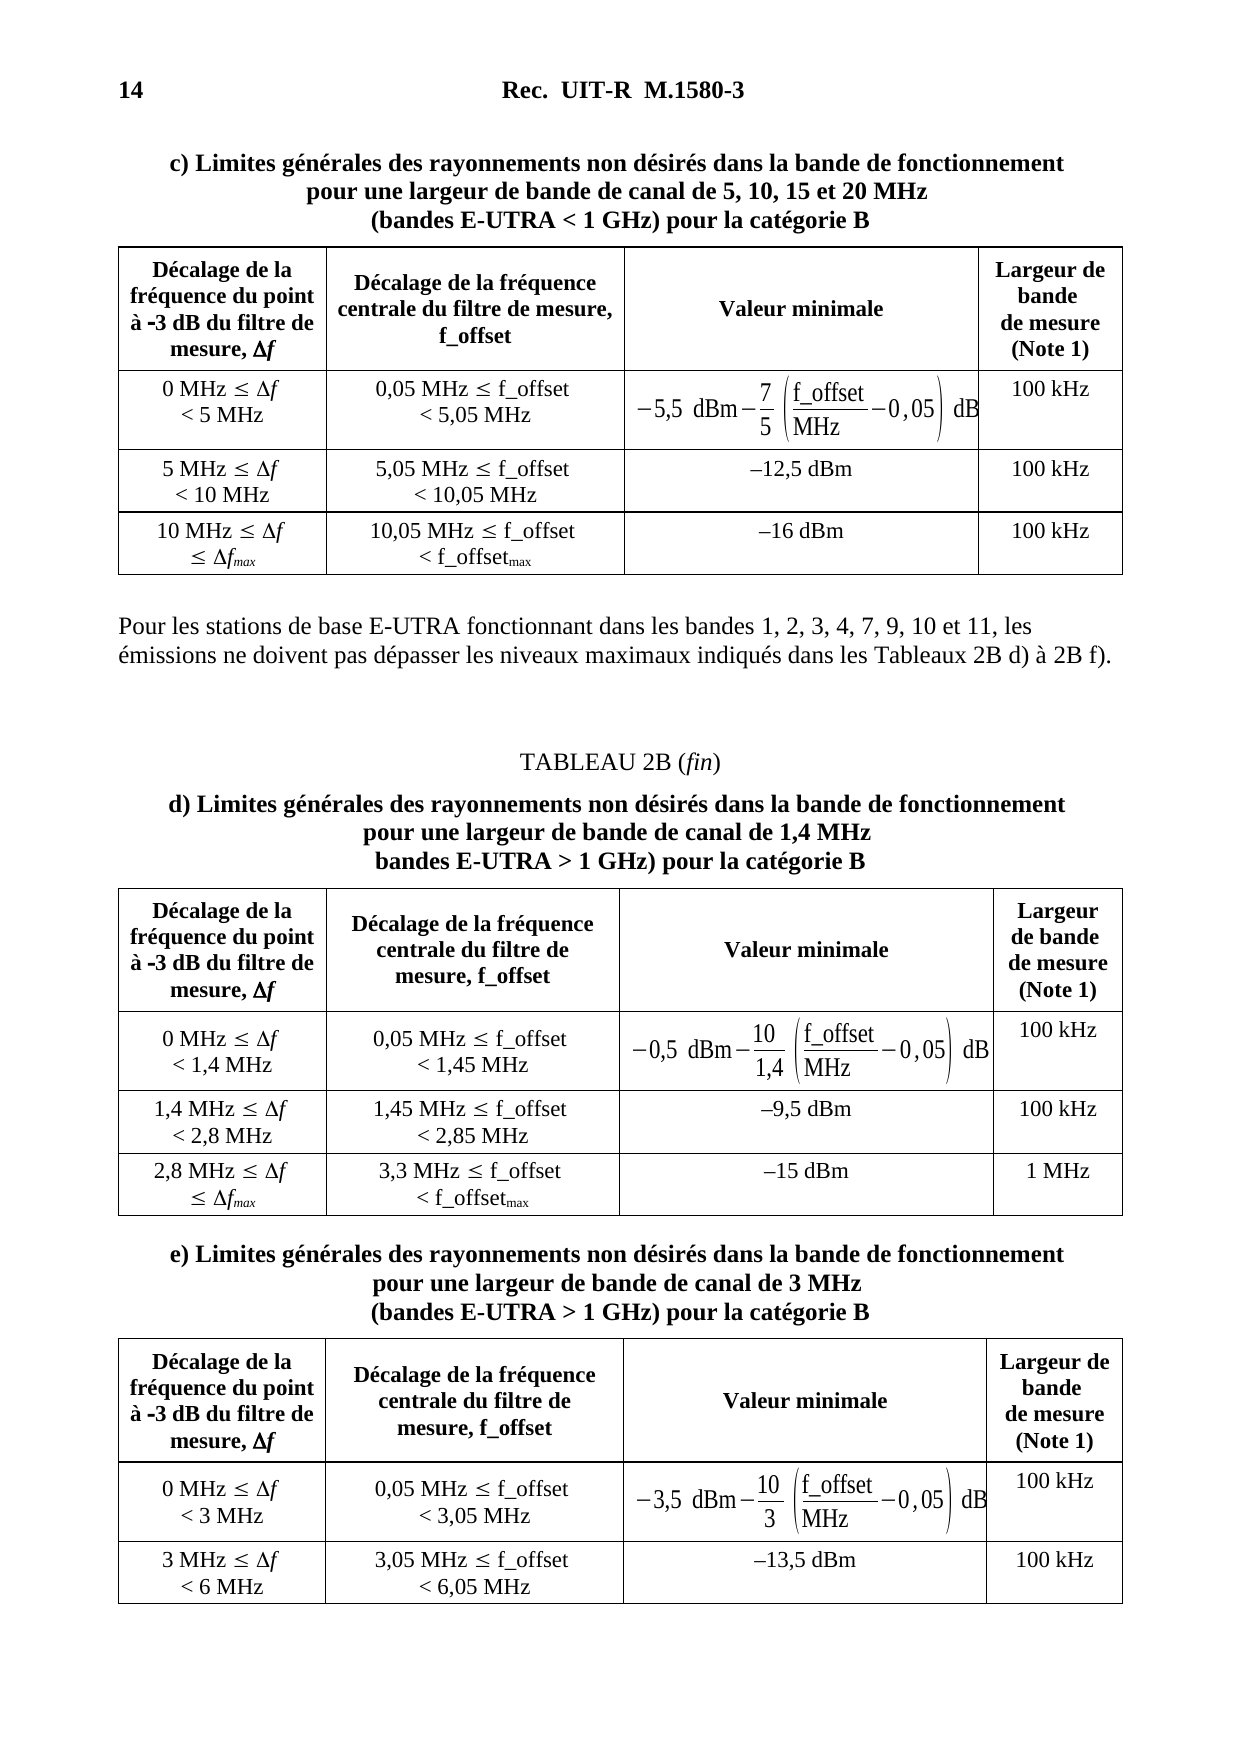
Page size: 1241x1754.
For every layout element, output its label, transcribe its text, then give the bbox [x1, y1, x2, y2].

table_header Décalage de la fréquence centrale du filtre de mesure, f_offset [326, 1339, 623, 1461]
text TABLEAU 2B (fin) [118, 747, 1122, 776]
table_cell [620, 1012, 993, 1090]
table_header Largeur de bande de mesure (Note 1) [979, 248, 1122, 369]
title d) Limites générales des rayonnements non désirés dans la bande de fonctionnement pour une largeur de bande de canal de 1,4 MHz bandes E-UTRA > 1 GHz) pour la catégorie B [118, 789, 1122, 875]
table_cell 10 MHz f fmax [119, 513, 326, 573]
table_cell –15 dBm [620, 1154, 993, 1214]
table_cell 100 kHz [987, 1463, 1122, 1541]
table_cell 5,05 MHz f_offset < 10,05 MHz [327, 450, 624, 511]
table_header Largeur de bande de mesure (Note 1) [987, 1339, 1122, 1461]
table_header Décalage de la fréquence du point à 3 dB du filtre de mesure, f [119, 889, 326, 1011]
table_cell 100 kHz [987, 1542, 1122, 1603]
title c) Limites générales des rayonnements non désirés dans la bande de fonctionnement pour une largeur de bande de canal de 5, 10, 15 et 20 MHz (bandes E-UTRA < 1 GHz) pour la catégorie B [118, 148, 1122, 234]
title e) Limites générales des rayonnements non désirés dans la bande de fonctionnement pour une largeur de bande de canal de 3 MHz (bandes E-UTRA > 1 GHz) pour la catégorie B [118, 1239, 1122, 1326]
table_cell 1,45 MHz f_offset < 2,85 MHz [327, 1091, 619, 1152]
table_header Valeur minimale [625, 248, 978, 369]
table_cell 0,05 MHz f_offset < 3,05 MHz [326, 1463, 623, 1541]
table_header Décalage de la fréquence centrale du filtre de mesure, f_offset [327, 889, 619, 1011]
table_header Valeur minimale [620, 889, 993, 1011]
table_cell 0 MHz f < 5 MHz [119, 371, 326, 449]
table_cell 0,05 MHz f_offset < 1,45 MHz [327, 1012, 619, 1090]
table_cell 100 kHz [979, 371, 1122, 449]
table_cell [624, 1463, 986, 1541]
table_cell 0 MHz f < 1,4 MHz [119, 1012, 326, 1090]
table_cell 3 MHz f < 6 MHz [119, 1542, 325, 1603]
table_header Valeur minimale [624, 1339, 986, 1461]
table_cell –16 dBm [625, 513, 978, 573]
table_cell –12,5 dBm [625, 450, 978, 511]
table_cell 100 kHz [979, 450, 1122, 511]
table_cell 10,05 MHz f_offset < f_offsetmax [327, 513, 624, 573]
table_header Décalage de la fréquence du point à 3 dB du filtre de mesure, f [119, 1339, 325, 1461]
table_cell 3,3 MHz f_offset < f_offsetmax [327, 1154, 619, 1214]
table_cell 100 kHz [994, 1091, 1122, 1152]
text Pour les stations de base E-UTRA fonctionnant dans les bandes 1, 2, 3, 4, 7, 9, 10 et 11, les émissions ne doivent pas dépasser les niveaux maximaux indiqués dans les Tableaux 2B d) à 2B f). [118, 611, 1122, 669]
table_cell 0,05 MHz f_offset < 5,05 MHz [327, 371, 624, 449]
table_cell [625, 371, 978, 449]
table_cell 0 MHz f < 3 MHz [119, 1463, 325, 1541]
table_cell 100 kHz [979, 513, 1122, 573]
table_cell –13,5 dBm [624, 1542, 986, 1603]
table_header Largeur de bande de mesure (Note 1) [994, 889, 1122, 1011]
table_cell 1 MHz [994, 1154, 1122, 1214]
table_cell 5 MHz f < 10 MHz [119, 450, 326, 511]
table_header Décalage de la fréquence centrale du filtre de mesure, f_offset [327, 248, 624, 369]
table_cell 2,8 MHz f fmax [119, 1154, 326, 1214]
table_cell 100 kHz [994, 1012, 1122, 1090]
table_cell –9,5 dBm [620, 1091, 993, 1152]
table_cell 3,05 MHz f_offset < 6,05 MHz [326, 1542, 623, 1603]
table_header Décalage de la fréquence du point à 3 dB du filtre de mesure, f [119, 248, 326, 369]
table_cell 1,4 MHz f < 2,8 MHz [119, 1091, 326, 1152]
